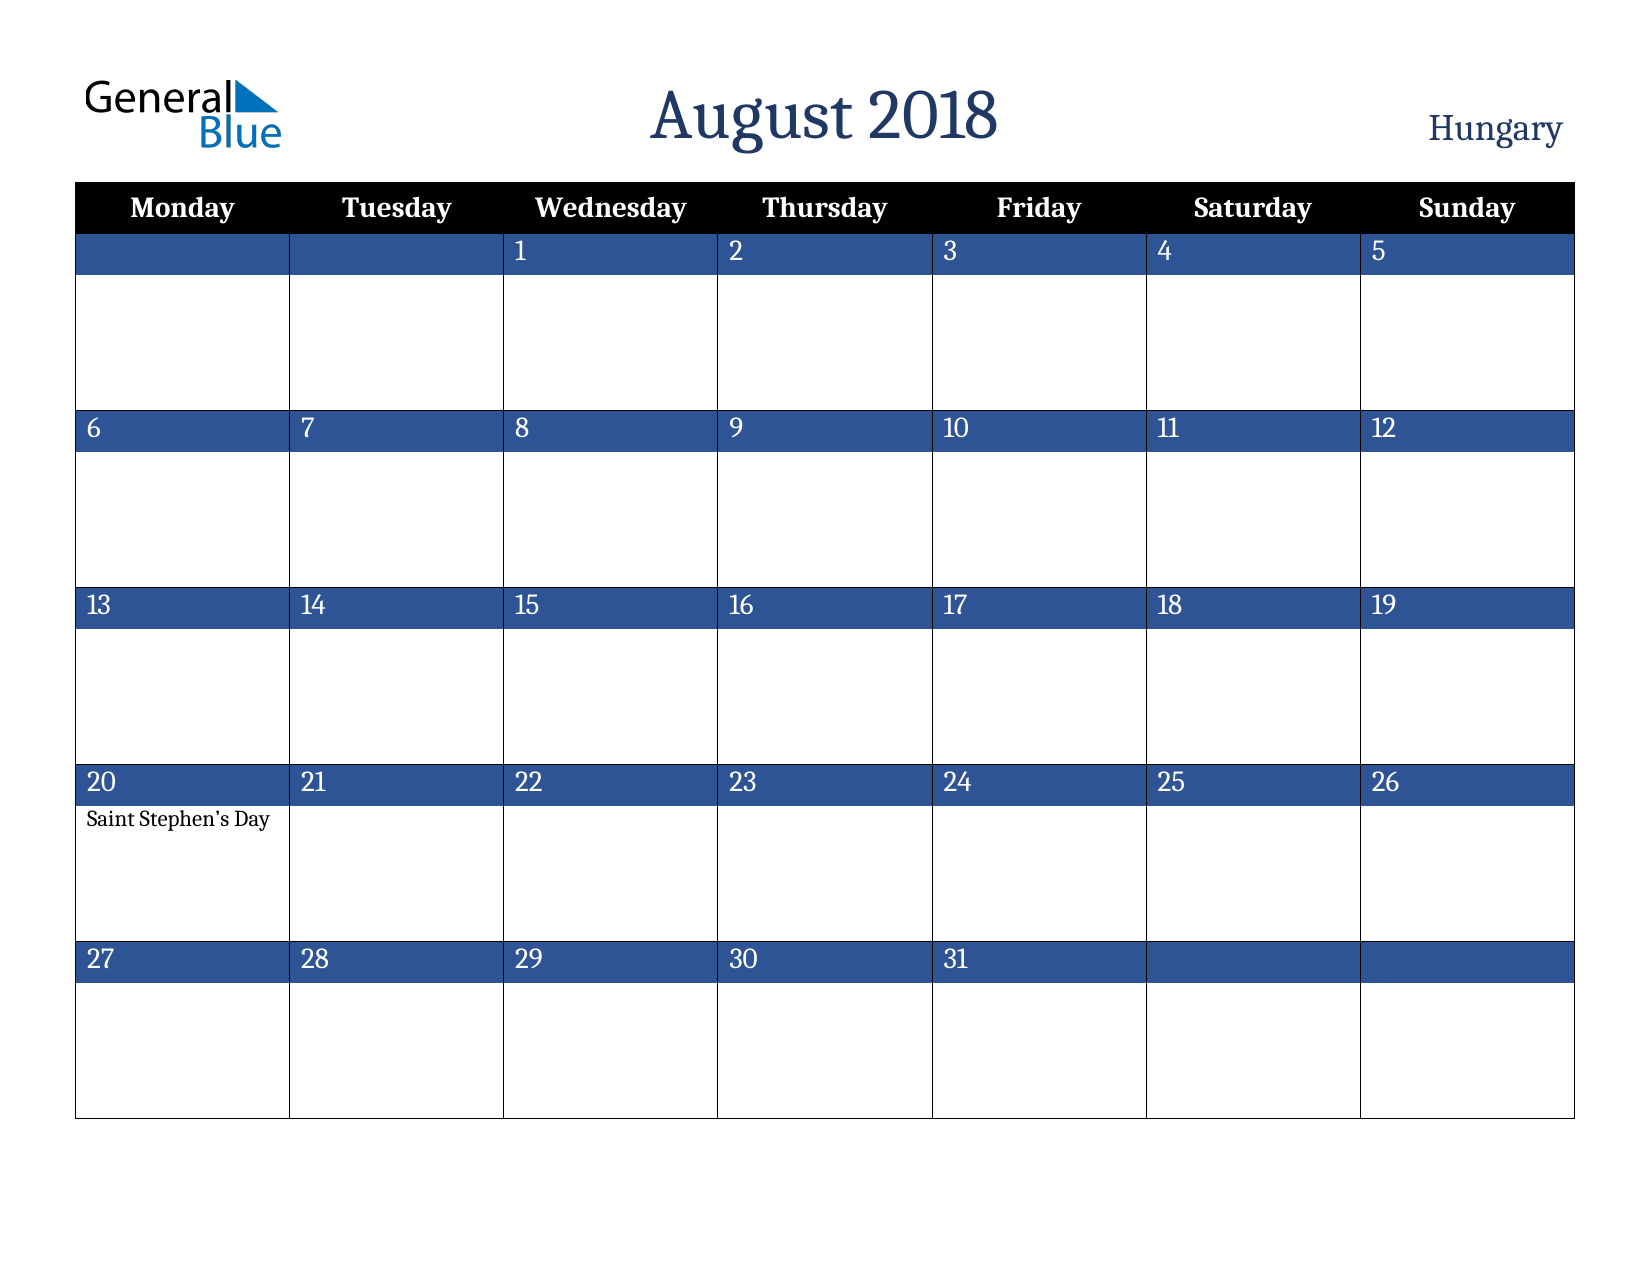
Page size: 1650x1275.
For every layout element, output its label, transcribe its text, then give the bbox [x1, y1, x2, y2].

table_cell [290, 629, 503, 764]
table_cell [290, 806, 503, 941]
table_cell Saturday [1147, 183, 1360, 233]
table_cell Sunday [1361, 183, 1574, 233]
table_cell [1147, 942, 1360, 983]
table_cell [76, 629, 289, 764]
table_cell 25 [1147, 765, 1360, 806]
picture [86, 80, 281, 148]
table_cell [718, 983, 932, 1118]
table_cell [76, 452, 289, 587]
table_cell 30 [718, 942, 932, 983]
table_cell 19 [1361, 588, 1574, 629]
table_cell [1147, 806, 1360, 941]
table_cell [76, 983, 289, 1118]
table_cell [933, 452, 1146, 587]
table_cell Wednesday [504, 183, 717, 233]
table_cell Tuesday [290, 183, 503, 233]
table_cell 15 [504, 588, 717, 629]
table_cell [1361, 275, 1574, 410]
table_cell [1361, 629, 1574, 764]
table_cell Thursday [718, 183, 932, 233]
table_cell [290, 234, 503, 275]
table_cell Friday [933, 183, 1146, 233]
table_cell [718, 275, 932, 410]
table_cell 9 [718, 411, 932, 452]
table_cell [1361, 983, 1574, 1118]
table_cell 20 [76, 765, 289, 806]
table_cell [1361, 452, 1574, 587]
table_cell 26 [1361, 765, 1574, 806]
table_cell 10 [933, 411, 1146, 452]
table_cell [1147, 452, 1360, 587]
table_cell [76, 275, 289, 410]
table_cell [504, 806, 717, 941]
table_cell [718, 629, 932, 764]
table_cell 14 [290, 588, 503, 629]
table_cell [504, 452, 717, 587]
table_cell 4 [1147, 234, 1360, 275]
table_cell 2 [718, 234, 932, 275]
table_cell 18 [1147, 588, 1360, 629]
table_cell [1361, 942, 1574, 983]
table_cell Saint Stephen’s Day [76, 806, 289, 941]
table_cell 13 [76, 588, 289, 629]
table_cell [1147, 983, 1360, 1118]
table_header [76, 75, 503, 182]
table_cell 11 [1147, 411, 1360, 452]
table_cell 17 [933, 588, 1146, 629]
table_cell [1361, 806, 1574, 941]
table_cell 31 [933, 942, 1146, 983]
table_cell [718, 806, 932, 941]
table_cell [290, 275, 503, 410]
table_cell 28 [290, 942, 503, 983]
table_cell [933, 806, 1146, 941]
table_cell 21 [290, 765, 503, 806]
table_cell [933, 629, 1146, 764]
table_cell [933, 983, 1146, 1118]
table_cell 29 [504, 942, 717, 983]
table_cell [290, 983, 503, 1118]
table_cell 3 [933, 234, 1146, 275]
table_cell Monday [76, 183, 289, 233]
table_cell 1 [504, 234, 717, 275]
table_cell [290, 452, 503, 587]
table_cell 23 [718, 765, 932, 806]
table_cell 5 [1361, 234, 1574, 275]
table_cell [933, 275, 1146, 410]
table_cell 22 [504, 765, 717, 806]
table_cell [76, 234, 289, 275]
table_cell [504, 983, 717, 1118]
table_header Hungary [1146, 75, 1574, 182]
table_cell 12 [1361, 411, 1574, 452]
table_cell 7 [290, 411, 503, 452]
table_cell [1147, 629, 1360, 764]
table_header August 2018 [504, 75, 1146, 182]
table_cell 27 [76, 942, 289, 983]
table_cell [504, 275, 717, 410]
table_cell 8 [504, 411, 717, 452]
table_cell [504, 629, 717, 764]
table_cell [718, 452, 932, 587]
table_cell [1147, 275, 1360, 410]
table_cell 6 [76, 411, 289, 452]
table_cell 16 [718, 588, 932, 629]
table_cell 24 [933, 765, 1146, 806]
